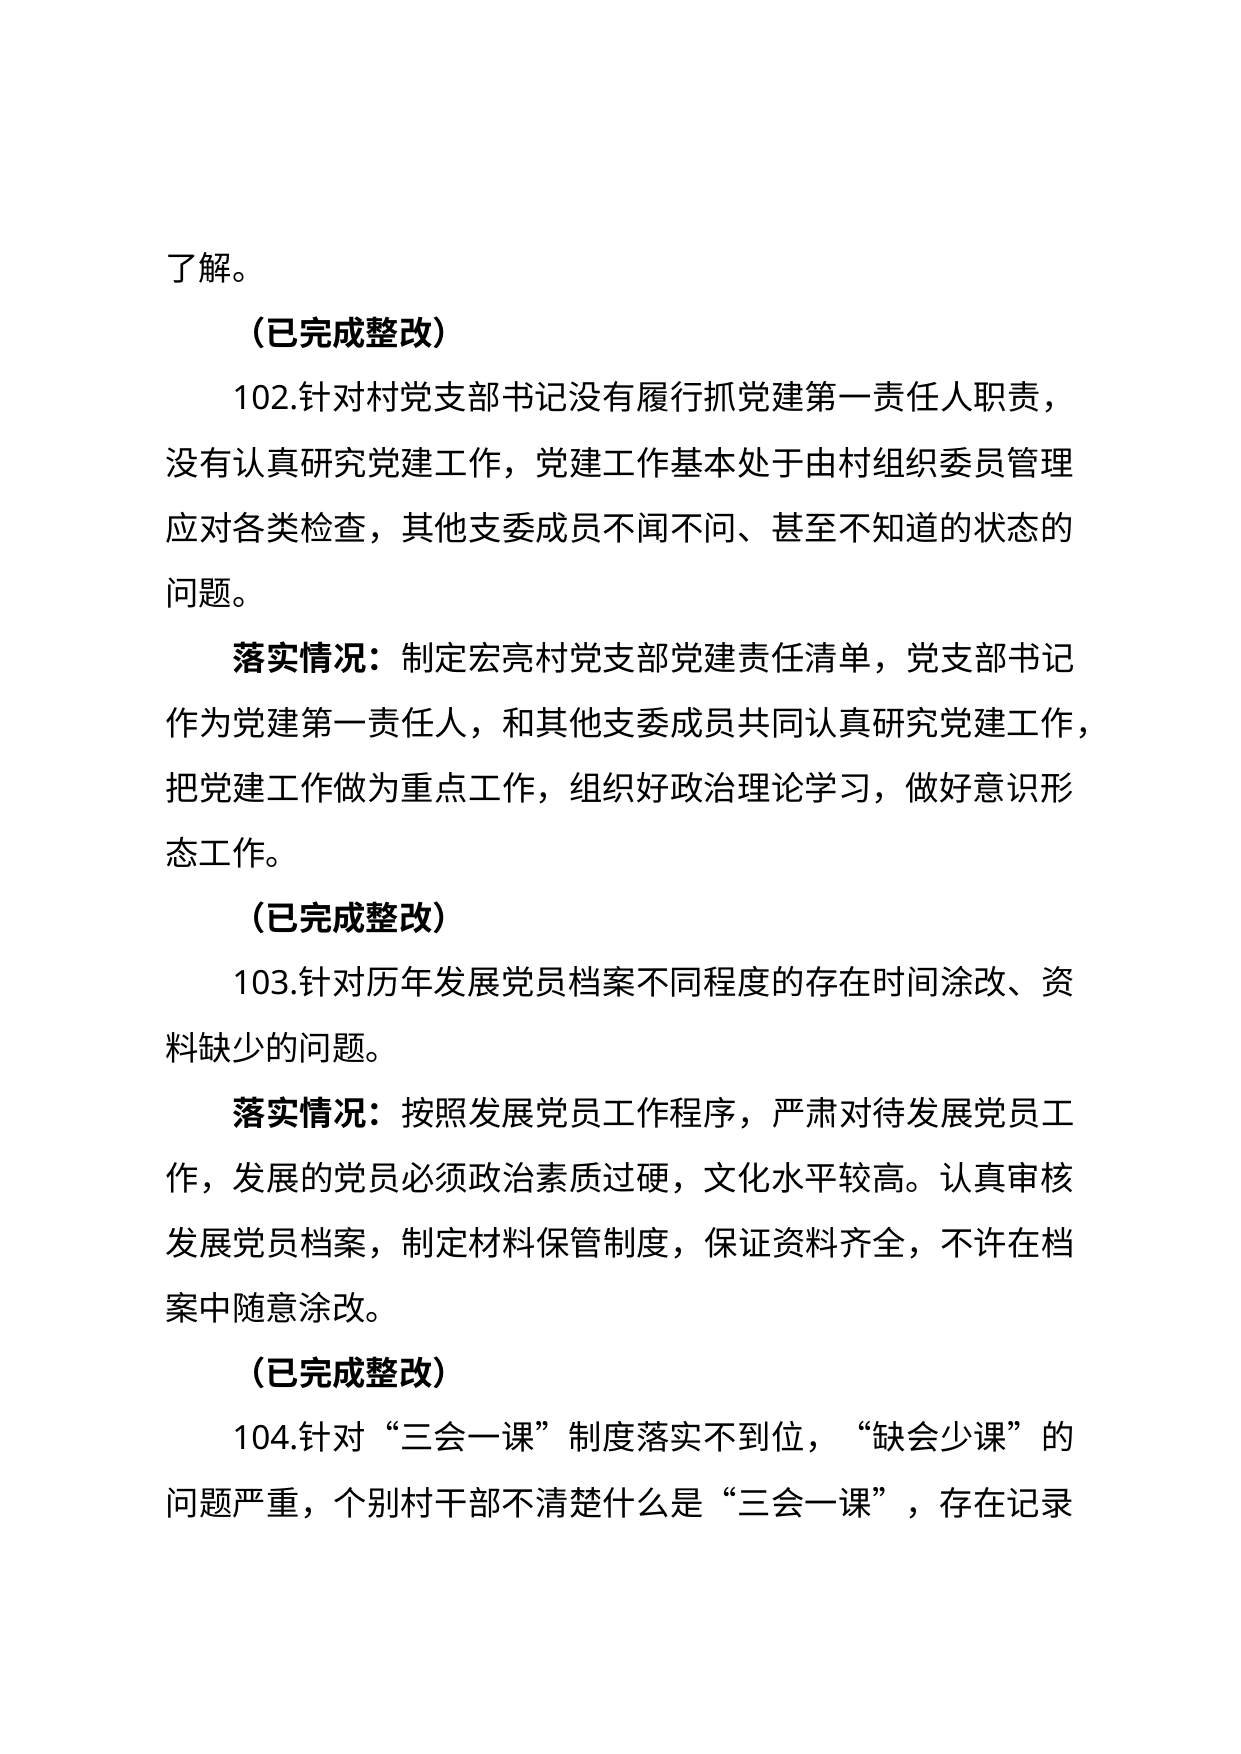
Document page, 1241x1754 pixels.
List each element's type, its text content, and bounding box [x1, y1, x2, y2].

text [165, 233, 1075, 298]
subtitle （已完成整改） [165, 298, 1075, 363]
subtitle （已完成整改） [165, 883, 1075, 948]
text 落实情况：制定宏亮村党支部党建责任清单，党支部书记作为党建第一责任人，和其他支委成员共同认真研究党建工作，把党建工作做为重点工作，组织好政治理论学习，做好意识形态工作。 [165, 623, 1075, 883]
subtitle （已完成整改） [165, 1338, 1075, 1403]
text 103.针对历年发展党员档案不同程度的存在时间涂改、资料缺少的问题。 [165, 948, 1075, 1078]
text 落实情况：按照发展党员工作程序，严肃对待发展党员工作，发展的党员必须政治素质过硬，文化水平较高。认真审核发展党员档案，制定材料保管制度，保证资料齐全，不许在档案中随意涂改。 [165, 1078, 1075, 1338]
text 102.针对村党支部书记没有履行抓党建第一责任人职责，没有认真研究党建工作，党建工作基本处于由村组织委员管理应对各类检查，其他支委成员不闻不问、甚至不知道的状态的问题。 [165, 363, 1075, 623]
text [165, 1403, 1075, 1533]
